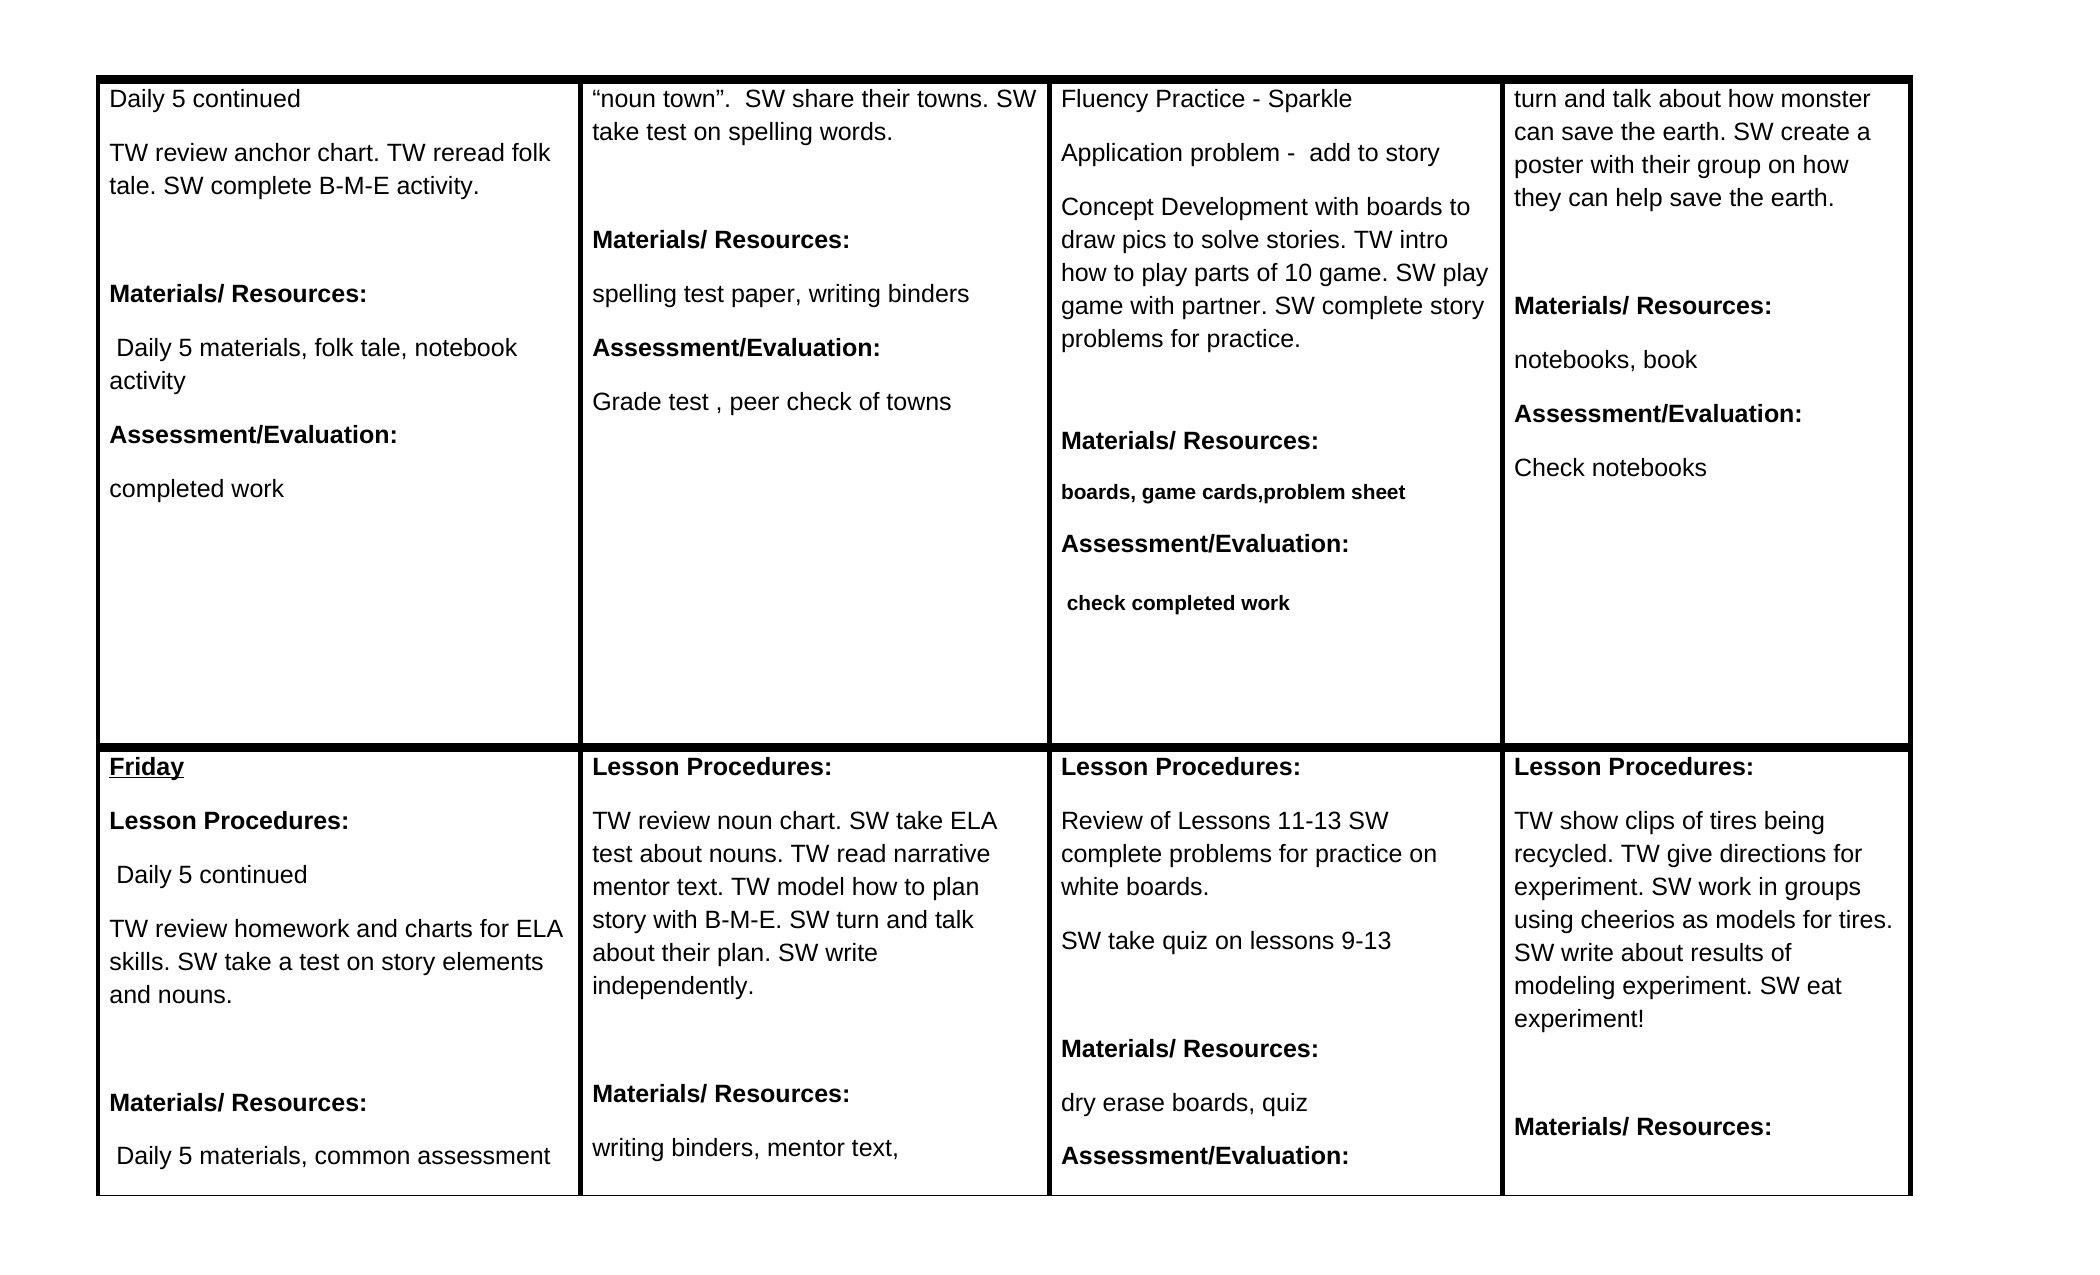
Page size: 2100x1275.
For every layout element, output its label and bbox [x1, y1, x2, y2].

table_cell [100, 752, 578, 1195]
table_cell [583, 752, 1047, 1195]
table_cell [100, 84, 578, 743]
table_cell [1505, 84, 1908, 743]
table_cell [1052, 752, 1500, 1195]
table_cell [1052, 84, 1500, 743]
table_cell [583, 84, 1047, 743]
table_cell [1505, 752, 1908, 1195]
